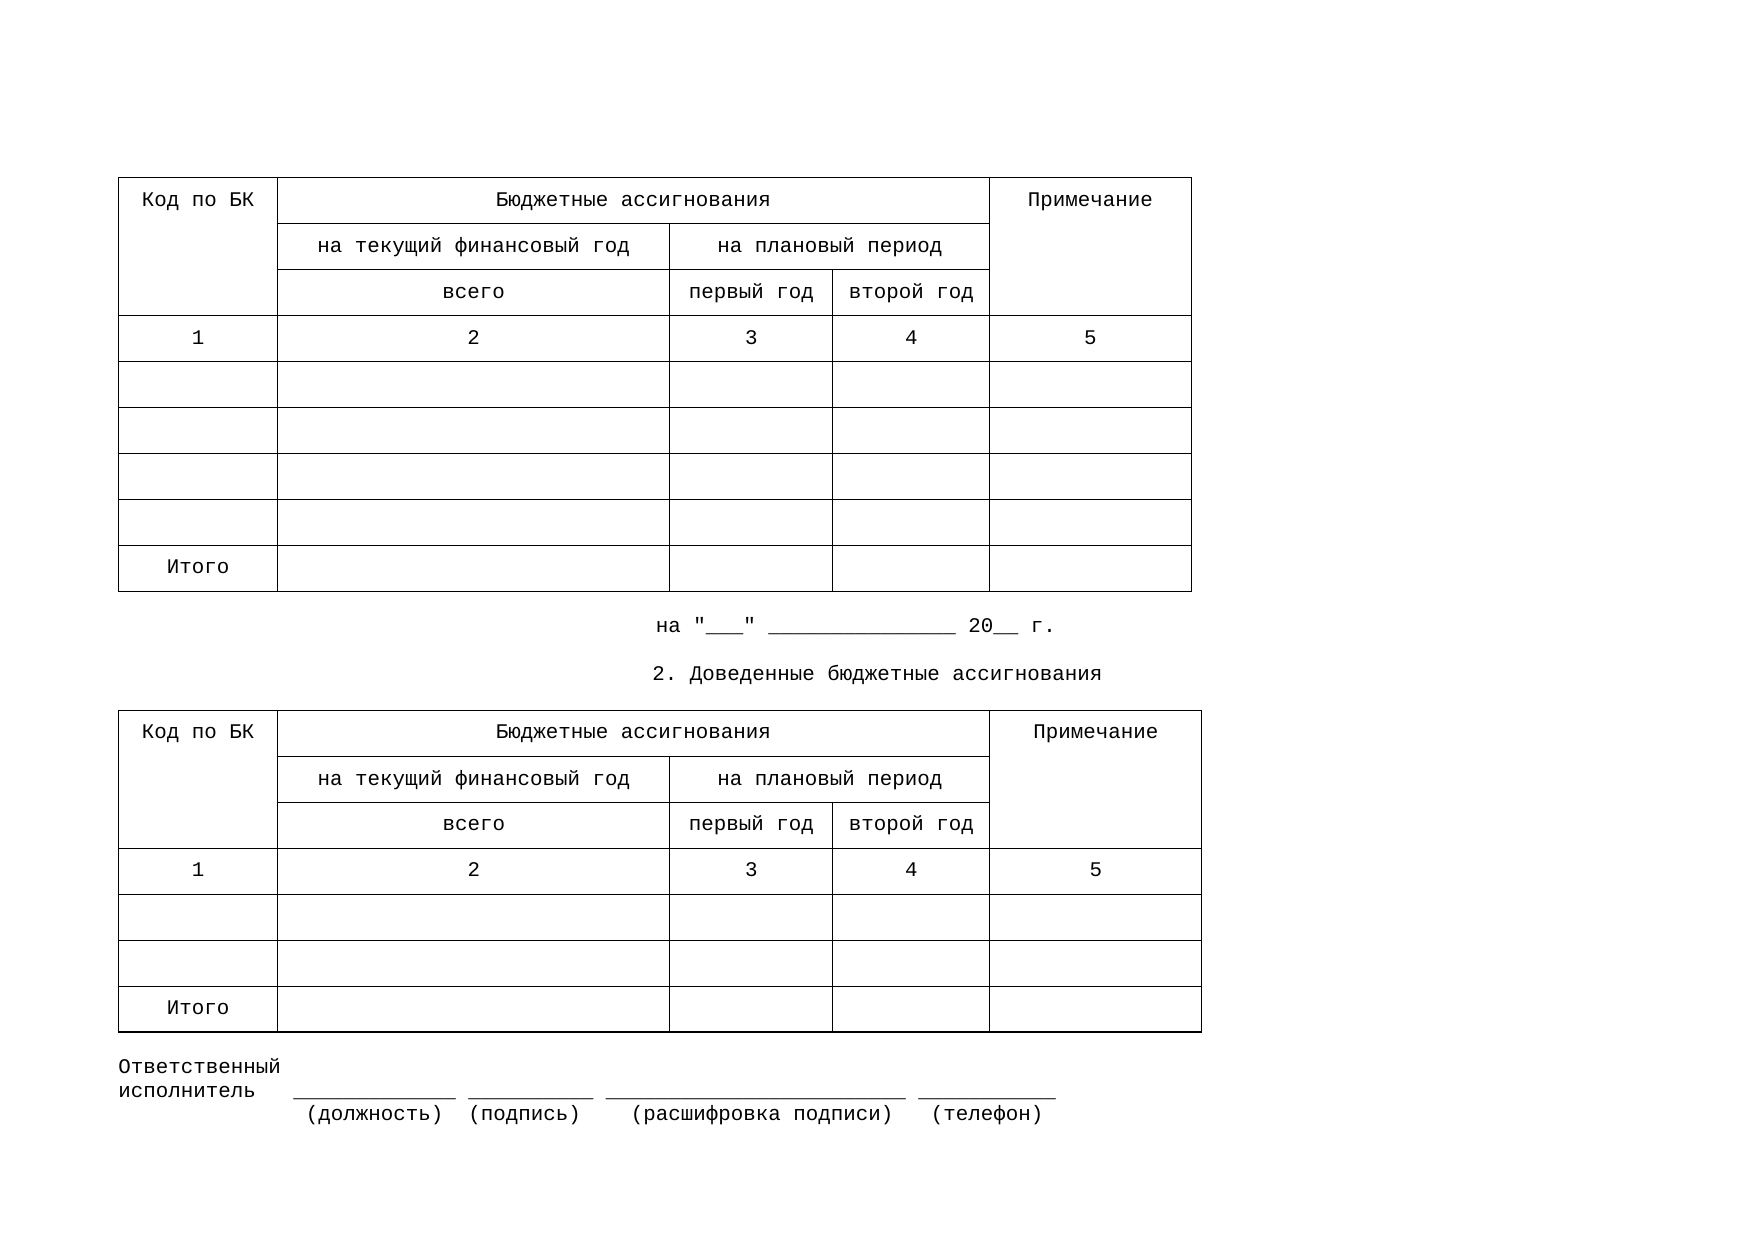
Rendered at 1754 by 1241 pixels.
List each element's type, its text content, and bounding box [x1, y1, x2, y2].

table_cell [990, 362, 1191, 407]
table_cell 5 [990, 849, 1201, 894]
table_cell [278, 941, 669, 986]
table_cell первый год [670, 270, 832, 315]
table_cell [278, 362, 669, 407]
table_cell 5 [990, 316, 1191, 361]
table_cell на плановый период [670, 757, 989, 802]
table_cell [833, 500, 989, 545]
table_cell [990, 987, 1201, 1031]
table_cell всего [278, 270, 669, 315]
table_cell [833, 454, 989, 499]
table_cell второй год [833, 803, 989, 848]
table_header Код по БК [119, 711, 277, 848]
table_header Примечание [990, 711, 1201, 848]
table_cell [119, 362, 277, 407]
table_cell на текущий финансовый год [278, 224, 669, 269]
table_cell [833, 941, 989, 986]
text исполнитель _____________ __________ ________________________ ___________ [118, 1080, 1636, 1103]
table_cell [990, 454, 1191, 499]
text Ответственный [118, 1056, 1636, 1080]
table_cell [670, 500, 832, 545]
table_cell [670, 941, 832, 986]
table_cell всего [278, 803, 669, 848]
table_cell [278, 895, 669, 939]
text (должность) (подпись) (расшифровка подписи) (телефон) [118, 1103, 1636, 1127]
table_cell 1 [119, 849, 277, 894]
table_cell [119, 500, 277, 545]
table_cell 4 [833, 316, 989, 361]
table_cell на текущий финансовый год [278, 757, 669, 802]
table_cell [278, 546, 669, 591]
table_cell [670, 546, 832, 591]
table_cell [119, 408, 277, 453]
table_cell [119, 941, 277, 986]
table_cell второй год [833, 270, 989, 315]
table_cell 3 [670, 849, 832, 894]
table_cell [833, 987, 989, 1031]
table_cell [833, 895, 989, 939]
table_cell 1 [119, 316, 277, 361]
table_cell [119, 454, 277, 499]
table_cell 2 [278, 849, 669, 894]
table_cell [119, 895, 277, 939]
table_cell 4 [833, 849, 989, 894]
table_header Бюджетные ассигнования [278, 711, 989, 756]
text на "___" _______________ 20__ г. [118, 615, 1636, 639]
table_cell [990, 546, 1191, 591]
table_cell [670, 362, 832, 407]
text 2. Доведенные бюджетные ассигнования [118, 663, 1636, 686]
table_cell [990, 895, 1201, 939]
table_cell 3 [670, 316, 832, 361]
table_cell Итого [119, 546, 277, 591]
table_header Бюджетные ассигнования [278, 178, 989, 223]
table_cell [670, 895, 832, 939]
table_cell [833, 546, 989, 591]
table_cell [278, 454, 669, 499]
table_cell [278, 987, 669, 1031]
table_cell [670, 987, 832, 1031]
table_cell на плановый период [670, 224, 989, 269]
table_cell 2 [278, 316, 669, 361]
table_header Примечание [990, 178, 1191, 315]
table_cell [670, 408, 832, 453]
table_cell Итого [119, 987, 277, 1031]
table_cell [670, 454, 832, 499]
table_cell [990, 500, 1191, 545]
table_cell первый год [670, 803, 832, 848]
table_header Код по БК [119, 178, 277, 315]
table_cell [833, 408, 989, 453]
table_cell [278, 500, 669, 545]
table_cell [990, 408, 1191, 453]
table_cell [990, 941, 1201, 986]
table_cell [833, 362, 989, 407]
table_cell [278, 408, 669, 453]
